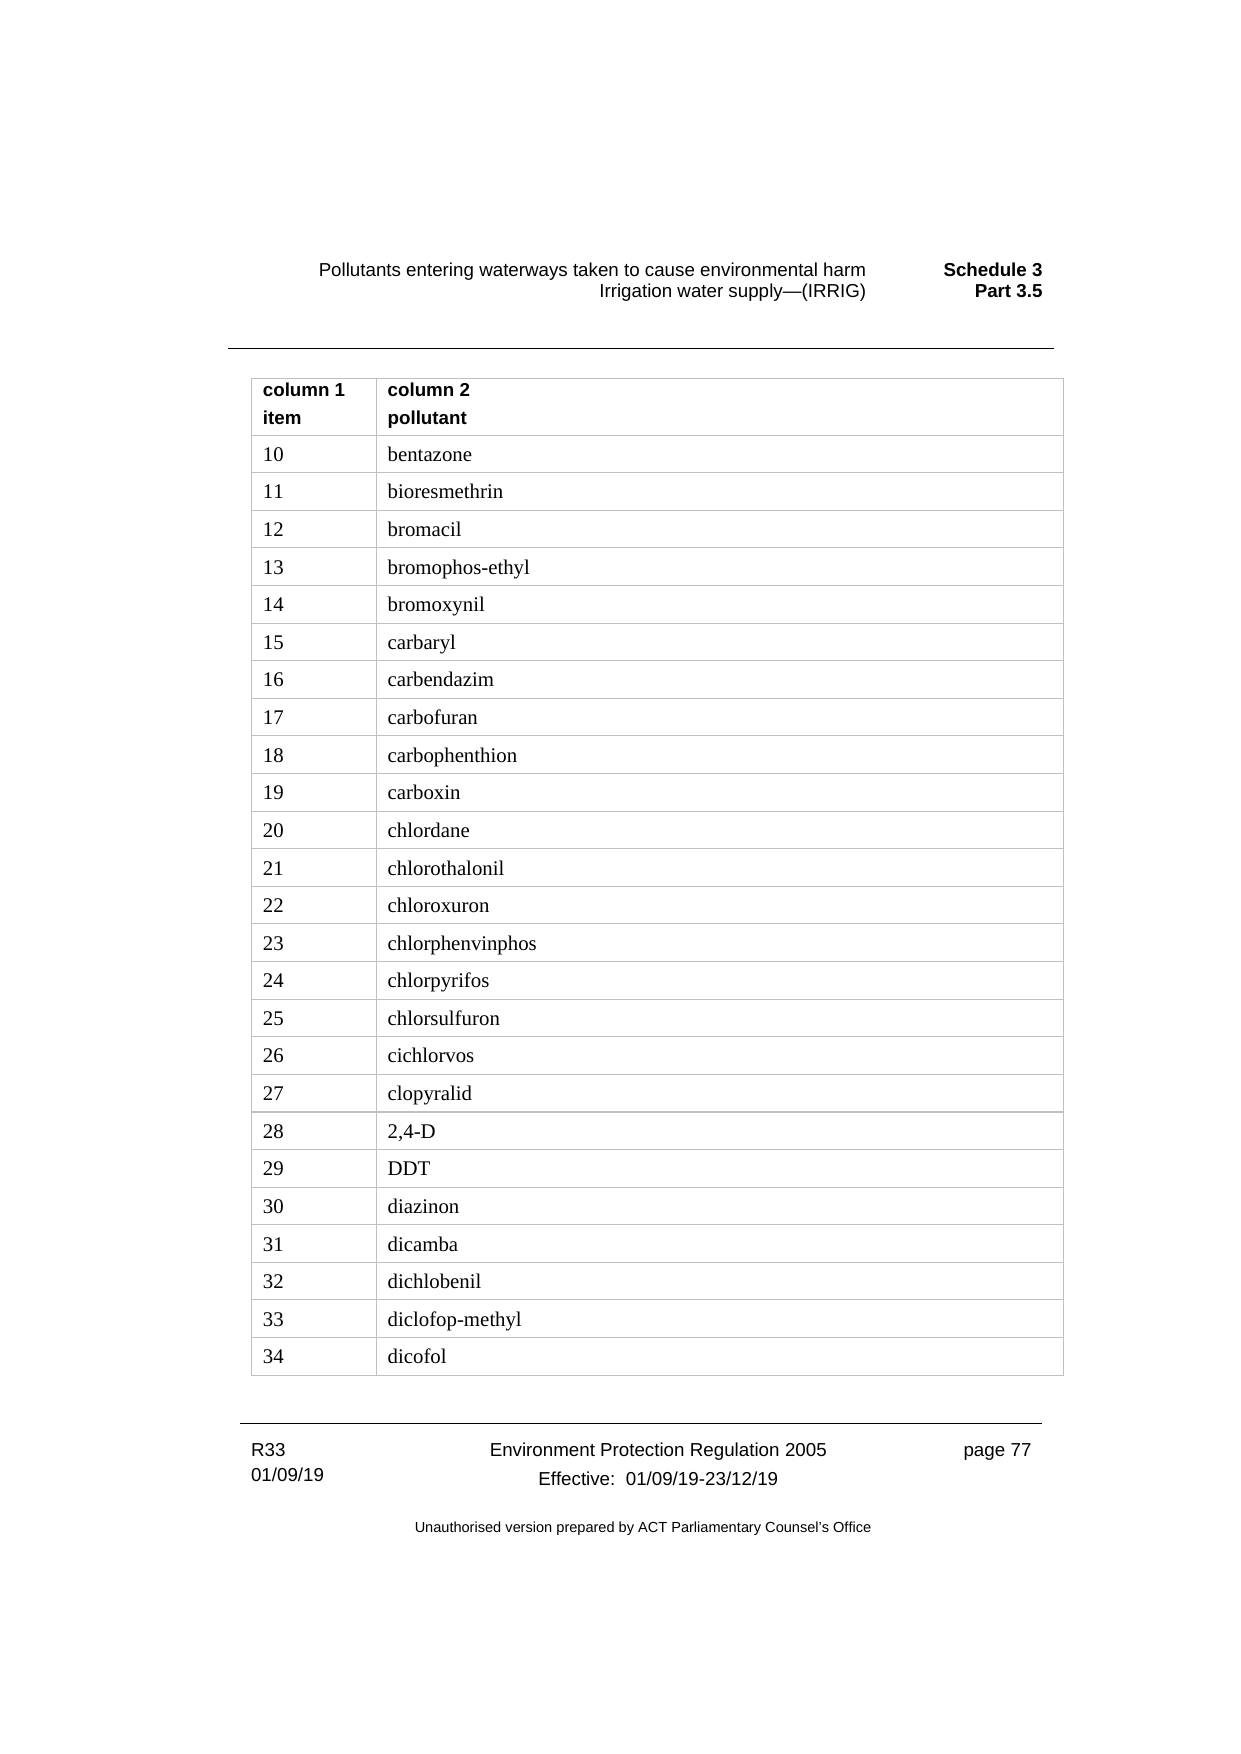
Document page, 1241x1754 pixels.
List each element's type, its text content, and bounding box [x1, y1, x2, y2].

table_cell dicofol [377, 1338, 1063, 1374]
table_cell dicamba [377, 1225, 1063, 1262]
table_cell 32 [252, 1263, 376, 1299]
table_header column 2 pollutant [377, 379, 1063, 434]
table_cell chlorpyrifos [377, 962, 1063, 998]
table_cell bromophos-ethyl [377, 548, 1063, 585]
table_cell carbendazim [377, 661, 1063, 698]
table_cell bromacil [377, 511, 1063, 547]
table_cell 13 [252, 548, 376, 585]
table_cell 24 [252, 962, 376, 998]
table_cell cichlorvos [377, 1037, 1063, 1074]
table_header column 1 item [252, 379, 376, 434]
table_cell 27 [252, 1075, 376, 1111]
table_cell 12 [252, 511, 376, 547]
table_cell clopyralid [377, 1075, 1063, 1111]
table_cell 14 [252, 586, 376, 622]
table_cell bioresmethrin [377, 473, 1063, 510]
table_cell 10 [252, 436, 376, 472]
table_cell chlorothalonil [377, 849, 1063, 886]
table_cell 28 [252, 1113, 376, 1149]
table_cell 30 [252, 1188, 376, 1224]
table_cell diazinon [377, 1188, 1063, 1224]
table_cell DDT [377, 1150, 1063, 1187]
table_cell 18 [252, 736, 376, 773]
table_cell bromoxynil [377, 586, 1063, 622]
table_cell 33 [252, 1300, 376, 1337]
table_cell carbaryl [377, 624, 1063, 660]
table_cell chloroxuron [377, 887, 1063, 923]
table_cell bentazone [377, 436, 1063, 472]
table_cell diclofop-methyl [377, 1300, 1063, 1337]
table_cell 34 [252, 1338, 376, 1374]
table_cell 11 [252, 473, 376, 510]
table_cell dichlobenil [377, 1263, 1063, 1299]
table_cell chlorphenvinphos [377, 924, 1063, 961]
table_cell chlordane [377, 812, 1063, 848]
table_cell 20 [252, 812, 376, 848]
table_cell 31 [252, 1225, 376, 1262]
table_cell 16 [252, 661, 376, 698]
table_cell 17 [252, 699, 376, 735]
table_cell chlorsulfuron [377, 1000, 1063, 1036]
table_cell 15 [252, 624, 376, 660]
table_cell 23 [252, 924, 376, 961]
table_cell carbophenthion [377, 736, 1063, 773]
table_cell 22 [252, 887, 376, 923]
table_cell 29 [252, 1150, 376, 1187]
table_cell carbofuran [377, 699, 1063, 735]
table_cell 2,4-D [377, 1113, 1063, 1149]
table_cell 19 [252, 774, 376, 811]
table_cell carboxin [377, 774, 1063, 811]
table_cell 26 [252, 1037, 376, 1074]
table_cell 25 [252, 1000, 376, 1036]
table_cell 21 [252, 849, 376, 886]
